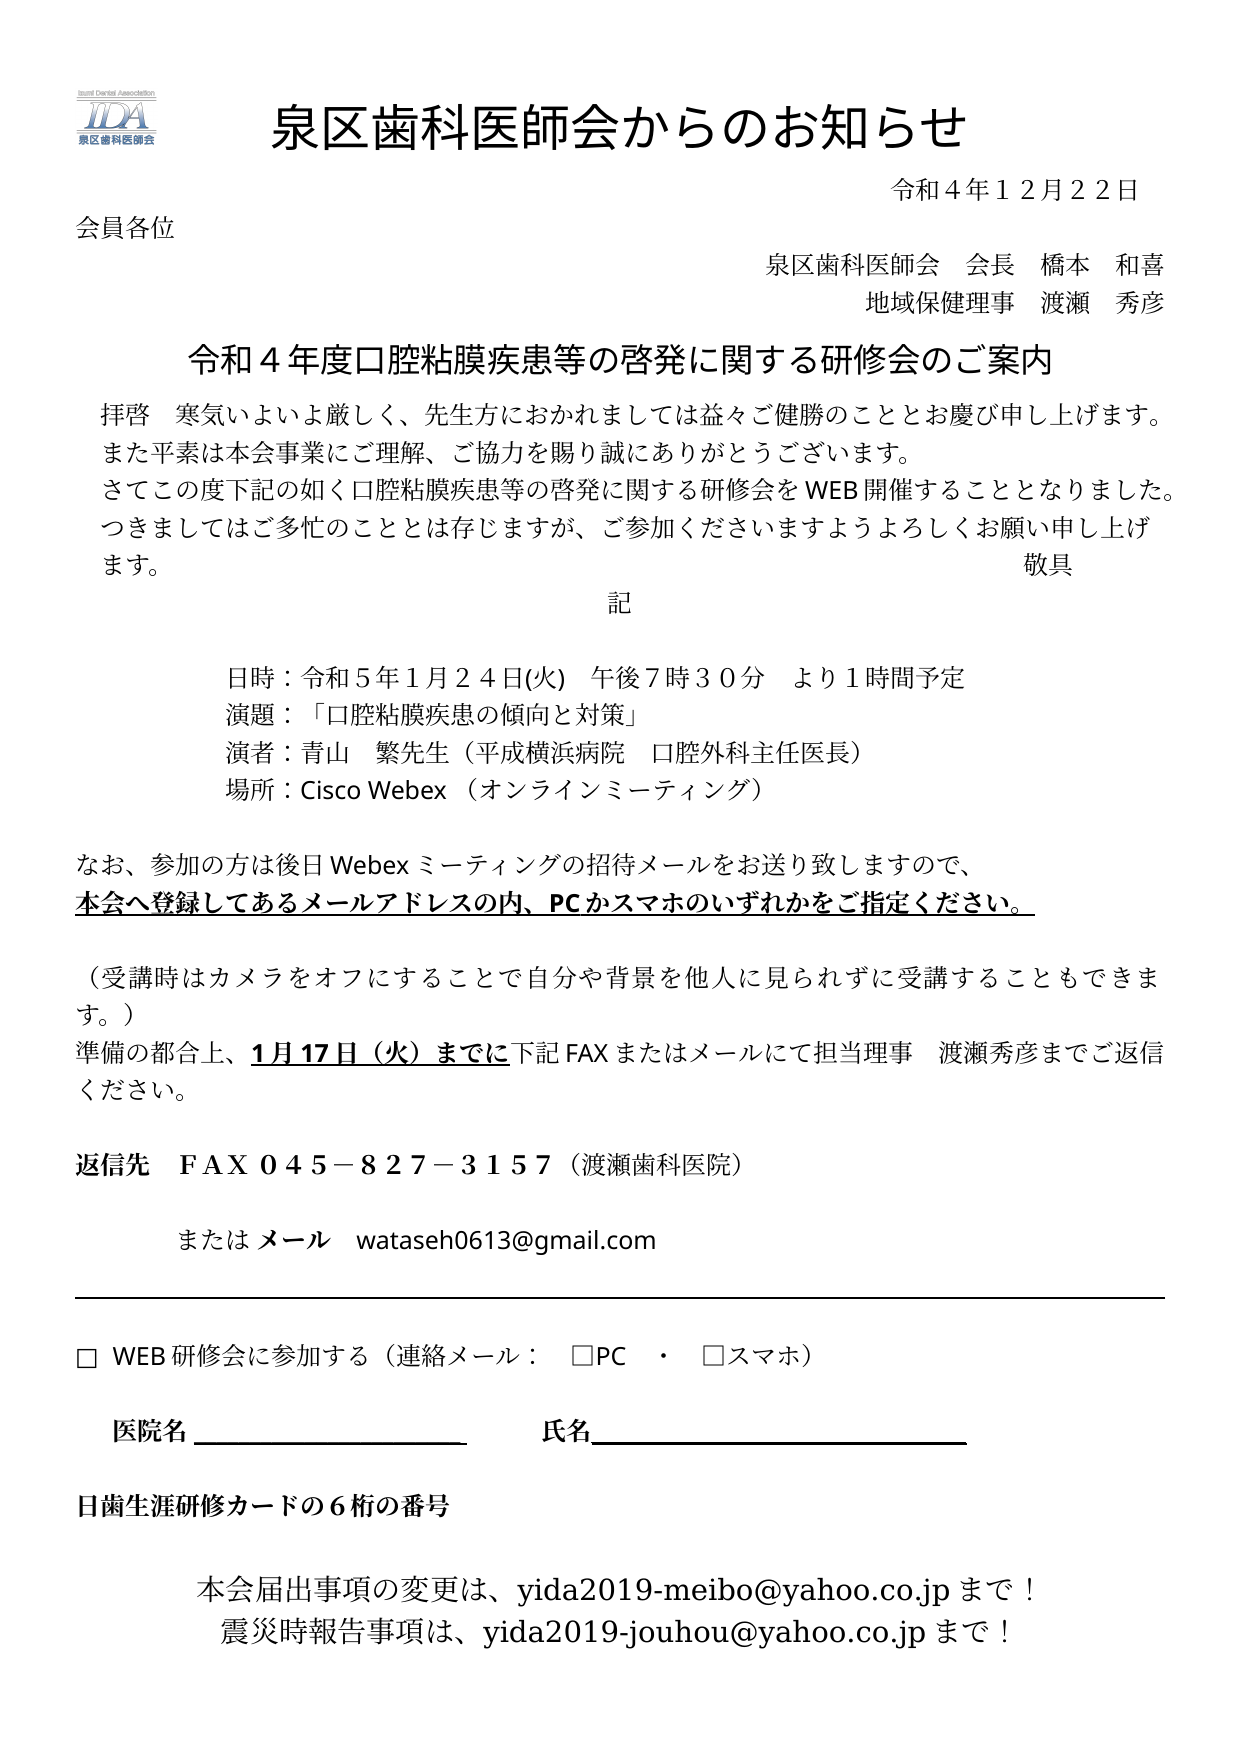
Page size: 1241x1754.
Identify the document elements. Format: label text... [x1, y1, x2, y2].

text 令和４年１２月２２日 [75, 170, 1140, 208]
text 返信先 ＦＡＸ ０４５－８２７－３１５７（渡瀬歯科医院） [75, 1145, 1165, 1183]
text 日歯生涯研修カードの６桁の番号 [75, 1486, 1165, 1524]
list 医院名 ________________________ 氏名＿＿＿＿＿＿＿＿＿＿＿＿＿＿＿ [112, 1411, 1165, 1449]
picture [75, 88, 159, 147]
text または メール wataseh0613@gmail.com [75, 1220, 1165, 1258]
list WEB研修会に参加する（連絡メール： □PC ・ □スマホ） [75, 1336, 1165, 1374]
text 地域保健理事 渡瀬 秀彦 [75, 283, 1165, 320]
text 演者：青山 繁先生（平成横浜病院 口腔外科主任医長） [75, 733, 1165, 770]
text 場所：Cisco Webex （オンラインミーティング） [75, 770, 1165, 808]
text なお、参加の方は後日Webexミーティングの招待メールをお送り致しますので、 [75, 845, 1165, 883]
text 本会へ登録してあるメールアドレスの内、PCかスマホのいずれかをご指定ください。 [75, 883, 1165, 920]
text （受講時はカメラをオフにすることで自分や背景を他人に見られずに受講することもできます。） [75, 958, 1165, 1033]
text さてこの度下記の如く口腔粘膜疾患等の啓発に関する研修会をWEB開催することとなりました。つきましてはご多忙のこととは存じますが、ご参加くださいますようよろしくお願い申し上げます。 敬具 [75, 470, 1165, 583]
text 拝啓 寒気いよいよ厳しく、先生方におかれましては益々ご健勝のこととお慶び申し上げます。 [75, 395, 1165, 433]
text また平素は本会事業にご理解、ご協力を賜り誠にありがとうございます。 [75, 433, 1165, 470]
text 準備の都合上、1月17日（火）までに下記FAXまたはメールにて担当理事 渡瀬秀彦までご返信ください。 [75, 1033, 1165, 1108]
text 令和４年度口腔粘膜疾患等の啓発に関する研修会のご案内 [75, 320, 1165, 395]
text 泉区歯科医師会 会長 橋本 和喜 [75, 245, 1165, 283]
text 会員各位 [75, 208, 1165, 245]
text 演題：「口腔粘膜疾患の傾向と対策」 [225, 695, 1165, 733]
subtitle 記 [75, 583, 1165, 620]
text 日時：令和５年１月２４日(火) 午後７時３０分 より１時間予定 [75, 658, 1165, 695]
